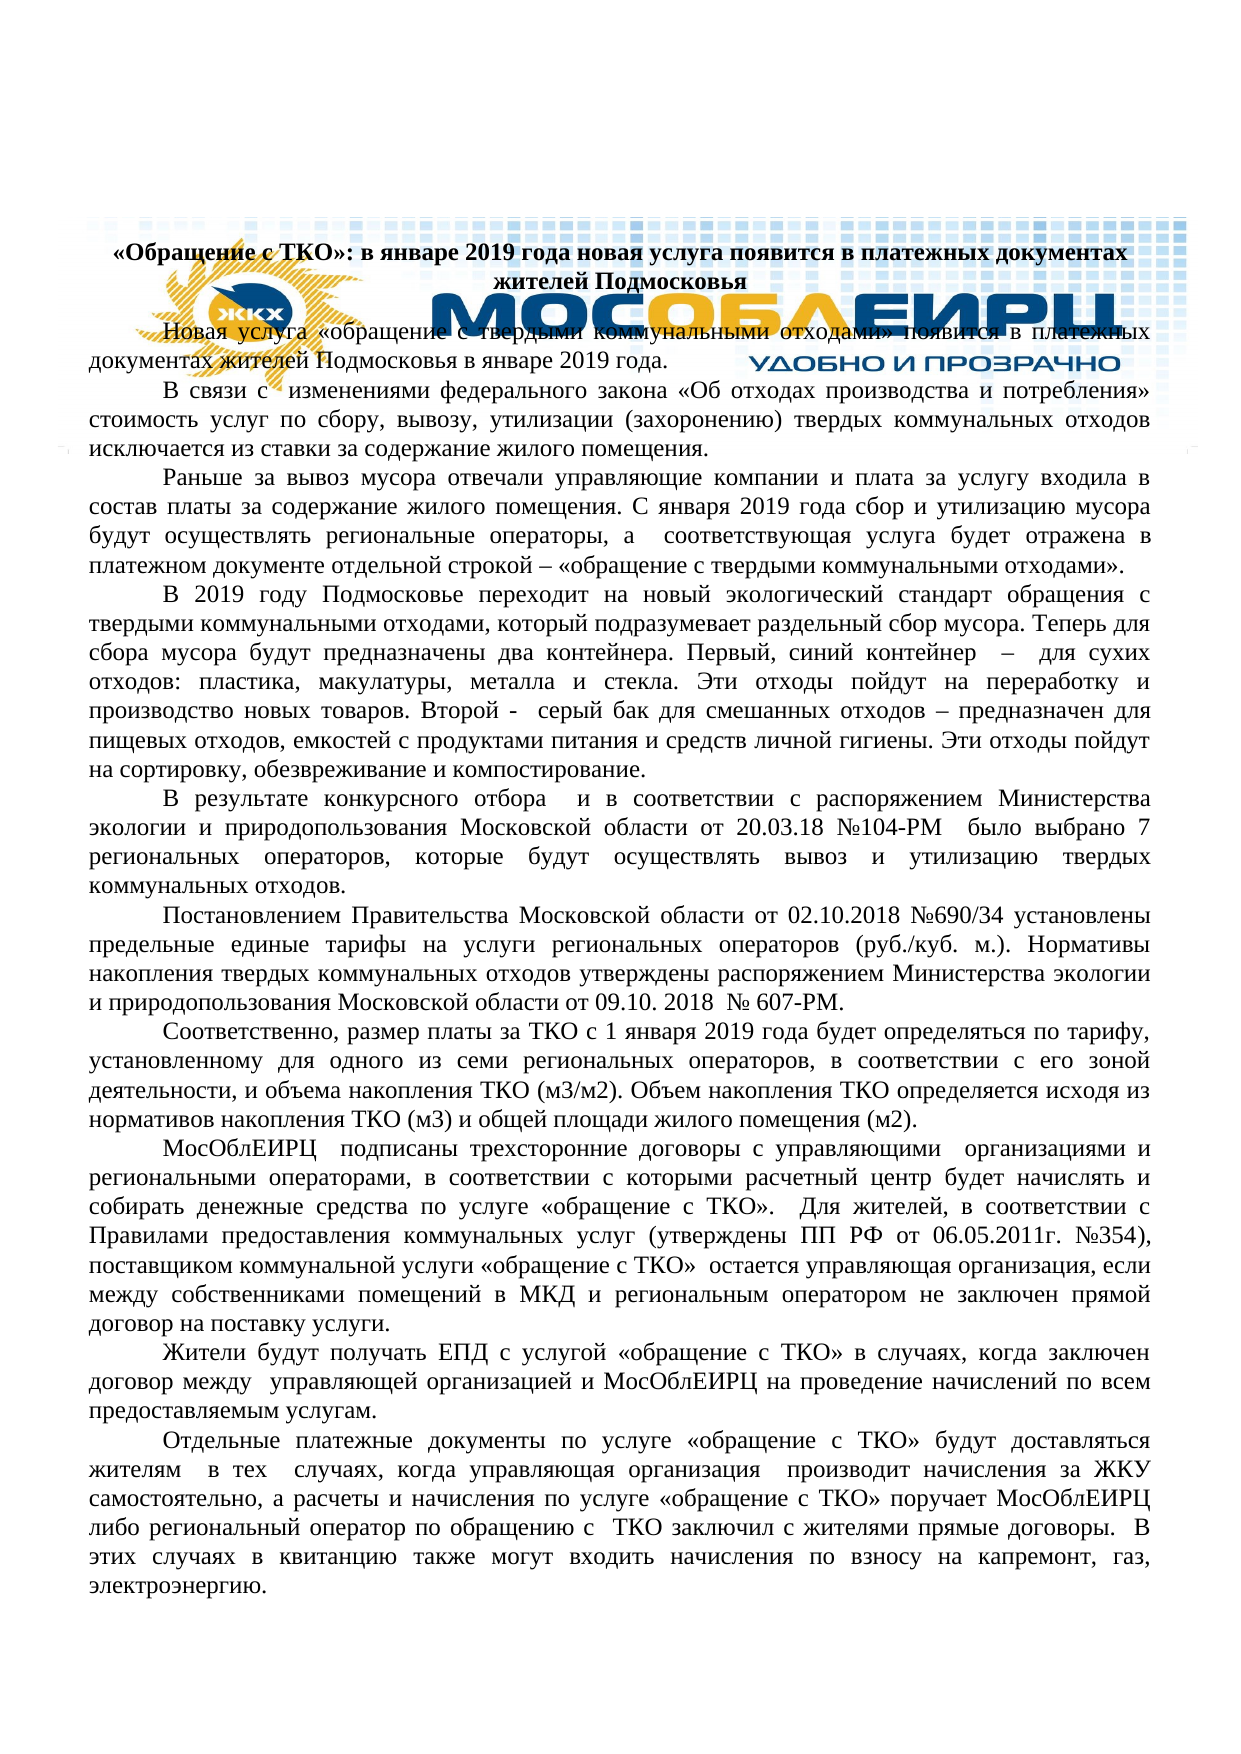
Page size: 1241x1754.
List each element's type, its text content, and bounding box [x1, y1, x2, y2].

text «Обращение с ТКО»: в январе 2019 года новая услуга появится в платежных документах жителей Подмосковья [89, 237, 1152, 295]
text Отдельные платежные документы по услуге «обращение с ТКО» будут доставляться жителям в тех случаях, когда управляющая организация производит начисления за ЖКУ самостоятельно, а расчеты и начисления по услуге «обращение с ТКО» поручает МосОблЕИРЦ либо региональный оператор по обращению с ТКО заключил с жителями прямые договоры. В этих случаях в квитанцию также могут входить начисления по взносу на капремонт, газ, электроэнергию. [89, 1424, 1152, 1599]
text Соответственно, размер платы за ТКО с 1 января 2019 года будет определяться по тарифу, установленному для одного из семи региональных операторов, в соответствии с его зоной деятельности, и объема накопления ТКО (м3/м2). Объем накопления ТКО определяется исходя из нормативов накопления ТКО (м3) и общей площади жилого помещения (м2). [89, 1016, 1152, 1133]
text МосОблЕИРЦ подписаны трехсторонние договоры с управляющими организациями и региональными операторами, в соответствии с которыми расчетный центр будет начислять и собирать денежные средства по услуге «обращение с ТКО». Для жителей, в соответствии с Правилами предоставления коммунальных услуг (утверждены ПП РФ от 06.05.2011г. №354), поставщиком коммунальной услуги «обращение с ТКО» остается управляющая организация, если между собственниками помещений в МКД и региональным оператором не заключен прямой договор на поставку услуги. [89, 1133, 1152, 1337]
text Жители будут получать ЕПД с услугой «обращение с ТКО» в случаях, когда заключен договор между управляющей организацией и МосОблЕИРЦ на проведение начислений по всем предоставляемым услугам. [89, 1337, 1152, 1424]
picture [57, 217, 1198, 454]
text В результате конкурсного отбора и в соответствии с распоряжением Министерства экологии и природопользования Московской области от 20.03.18 №104-РМ было выбрано 7 региональных операторов, которые будут осуществлять вывоз и утилизацию твердых коммунальных отходов. [89, 783, 1152, 899]
text Постановлением Правительства Московской области от 02.10.2018 №690/34 установлены предельные единые тарифы на услуги региональных операторов (руб./куб. м.). Нормативы накопления твердых коммунальных отходов утверждены распоряжением Министерства экологии и природопользования Московской области от 09.10. 2018 № 607-РМ. [89, 899, 1152, 1016]
text В 2019 году Подмосковье переходит на новый экологический стандарт обращения с твердыми коммунальными отходами, который подразумевает раздельный сбор мусора. Теперь для сбора мусора будут предназначены два контейнера. Первый, синий контейнер – для сухих отходов: пластика, макулатуры, металла и стекла. Эти отходы пойдут на переработку и производство новых товаров. Второй - серый бак для смешанных отходов – предназначен для пищевых отходов, емкостей с продуктами питания и средств личной гигиены. Эти отходы пойдут на сортировку, обезвреживание и компостирование. [89, 578, 1152, 783]
text В связи с изменениями федерального закона «Об отходах производства и потребления» стоимость услуг по сбору, вывозу, утилизации (захоронению) твердых коммунальных отходов исключается из ставки за содержание жилого помещения. [89, 374, 1152, 462]
text Раньше за вывоз мусора отвечали управляющие компании и плата за услугу входила в состав платы за содержание жилого помещения. С января 2019 года сбор и утилизацию мусора будут осуществлять региональные операторы, а соответствующая услуга будет отражена в платежном документе отдельной строкой – «обращение с твердыми коммунальными отходами». [89, 462, 1152, 578]
text Новая услуга «обращение с твердыми коммунальными отходами» появится в платежных документах жителей Подмосковья в январе 2019 года. [89, 316, 1152, 374]
